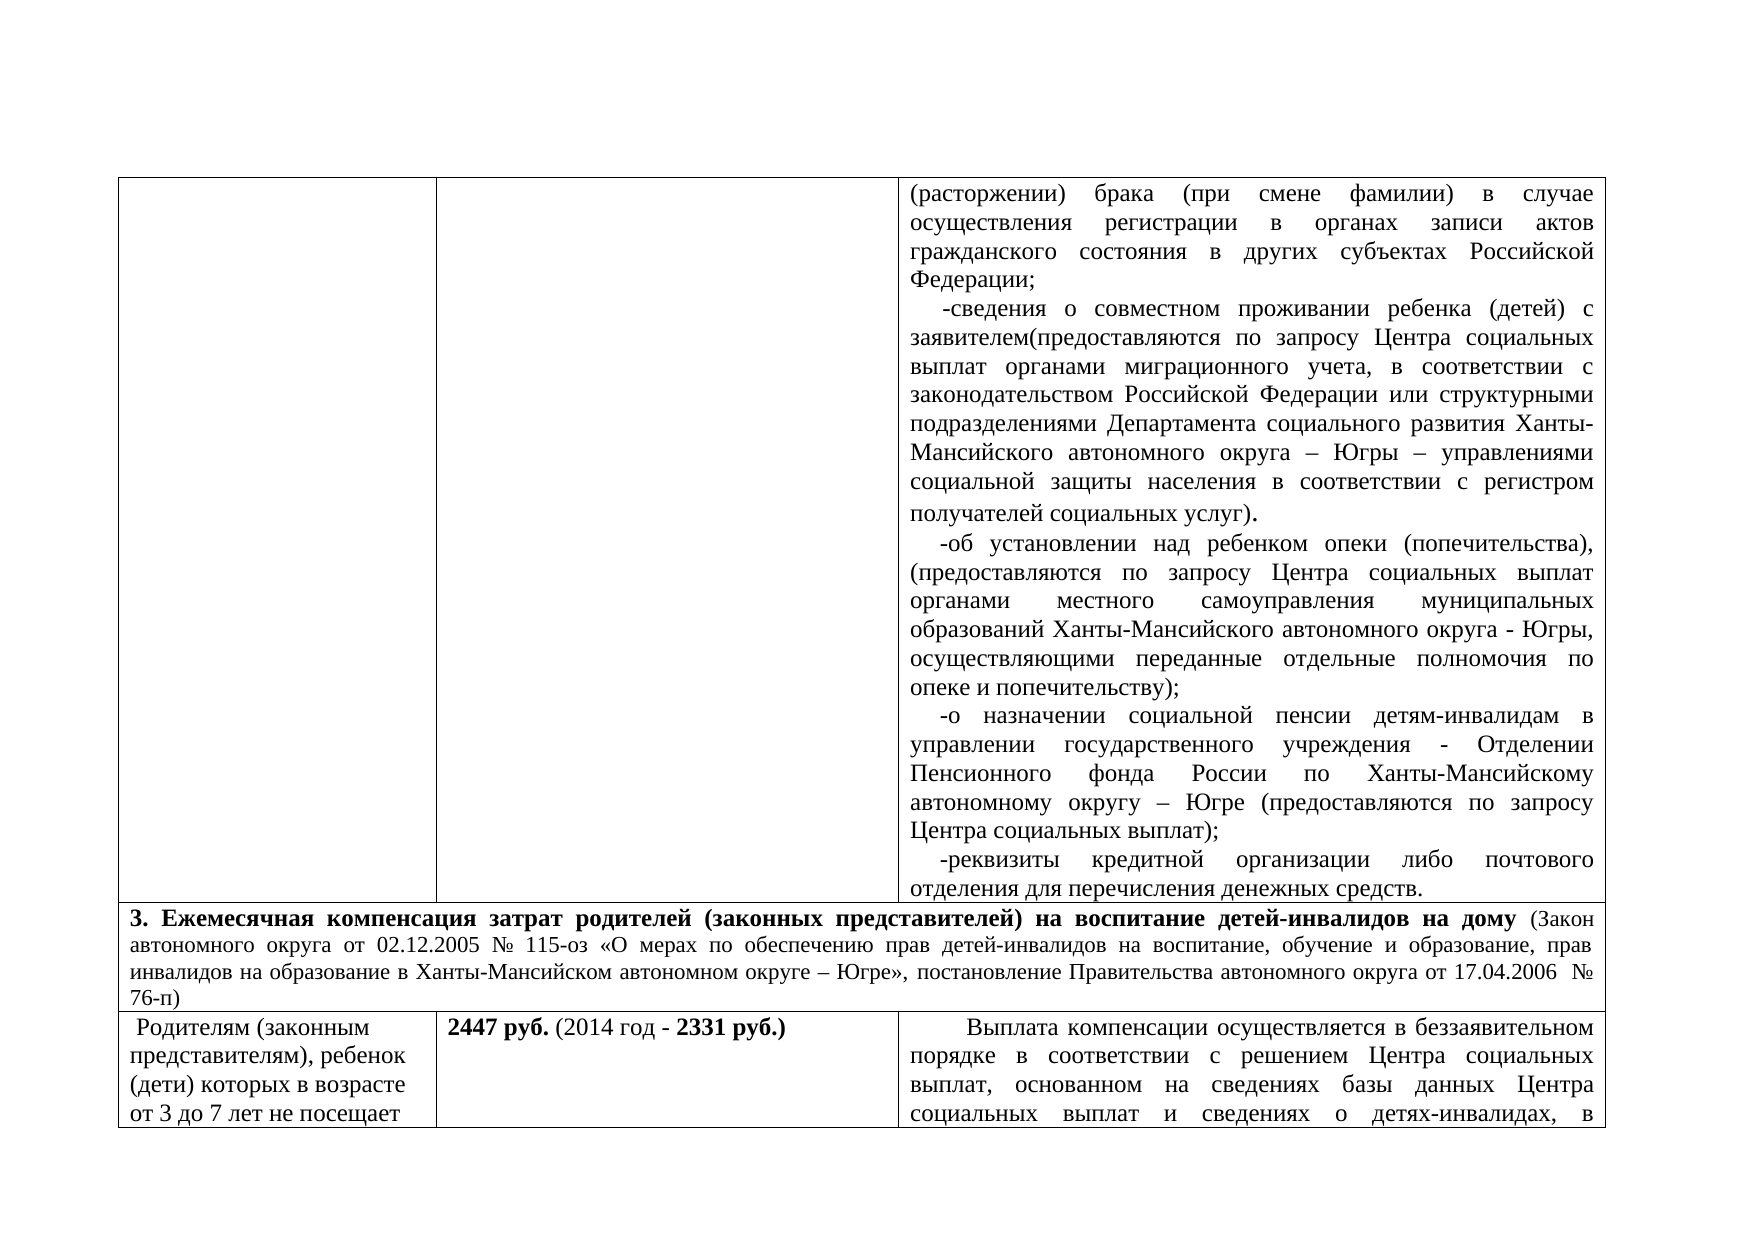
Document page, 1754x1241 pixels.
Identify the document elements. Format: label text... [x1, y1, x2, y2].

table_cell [437, 178, 898, 902]
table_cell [899, 178, 1605, 902]
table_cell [899, 1012, 1605, 1127]
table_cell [119, 178, 436, 902]
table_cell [119, 1012, 436, 1127]
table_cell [437, 1012, 898, 1127]
table_cell 3. Ежемесячная компенсация затрат родителей (законных представителей) на воспитание детей-инвалидов на дому (Закон автономного округа от 02.12.2005 № 115-оз «О мерах по обеспечению прав детей-инвалидов на воспитание, обучение и образование, прав инвалидов на образование в Ханты-Мансийском автономном округе – Югре», постановление Правительства автономного округа от 17.04.2006 № 76-п) [119, 903, 1605, 1011]
